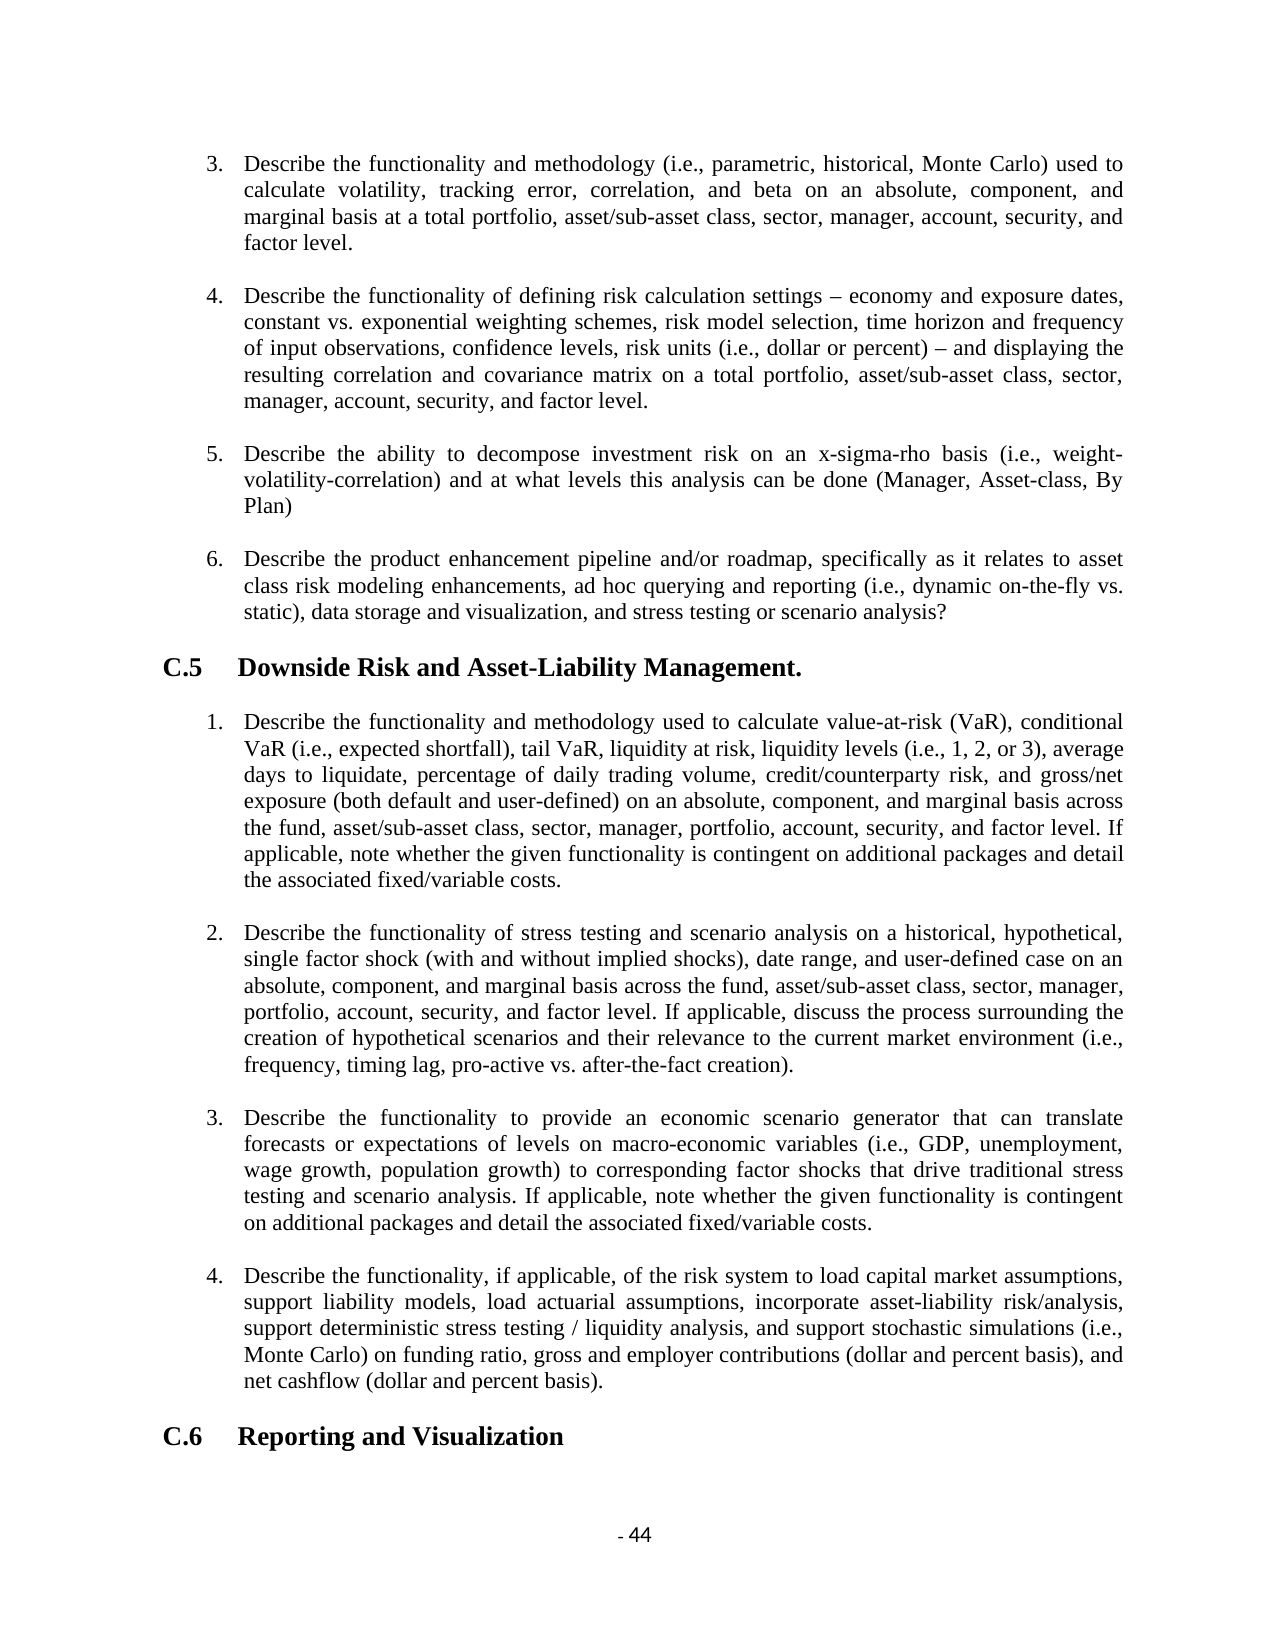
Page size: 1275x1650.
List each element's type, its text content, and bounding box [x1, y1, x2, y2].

list Describe the functionality of stress testing and scenario analysis on a historical, hypothetical, single factor shock (with and without implied shocks), date range, and user-defined case on an absolute, component, and marginal basis across the fund, asset/sub-asset class, sector, manager, portfolio, account, security, and factor level. If applicable, discuss the process surrounding the creation of hypothetical scenarios and their relevance to the current market environment (i.e., frequency, timing lag, pro-active vs. after-the-fact creation). [206, 919, 1125, 1077]
list Describe the ability to decompose investment risk on an x-sigma-rho basis (i.e., weight-volatility-correlation) and at what levels this analysis can be done (Manager, Asset-class, By Plan) [206, 440, 1125, 519]
list Describe the functionality and methodology used to calculate value-at-risk (VaR), conditional VaR (i.e., expected shortfall), tail VaR, liquidity at risk, liquidity levels (i.e., 1, 2, or 3), average days to liquidate, percentage of daily trading volume, credit/counterparty risk, and gross/net exposure (both default and user-defined) on an absolute, component, and marginal basis across the fund, asset/sub-asset class, sector, manager, portfolio, account, security, and factor level. If applicable, note whether the given functionality is contingent on additional packages and detail the associated fixed/variable costs. [206, 708, 1125, 893]
subtitle C.5 Downside Risk and Asset-Liability Management. [162, 651, 1125, 682]
list Describe the functionality of defining risk calculation settings – economy and exposure dates, constant vs. exponential weighting schemes, risk model selection, time horizon and frequency of input observations, confidence levels, risk units (i.e., dollar or percent) – and displaying the resulting correlation and covariance matrix on a total portfolio, asset/sub-asset class, sector, manager, account, security, and factor level. [206, 282, 1125, 413]
list Describe the functionality to provide an economic scenario generator that can translate forecasts or expectations of levels on macro-economic variables (i.e., GDP, unemployment, wage growth, population growth) to corresponding factor shocks that drive traditional stress testing and scenario analysis. If applicable, note whether the given functionality is contingent on additional packages and detail the associated fixed/variable costs. [206, 1103, 1125, 1235]
subtitle C.6 Reporting and Visualization [162, 1420, 1125, 1451]
list Describe the product enhancement pipeline and/or roadmap, specifically as it relates to asset class risk modeling enhancements, ad hoc querying and reporting (i.e., dynamic on-the-fly vs. static), data storage and visualization, and stress testing or scenario analysis? [206, 545, 1125, 624]
list Describe the functionality, if applicable, of the risk system to load capital market assumptions, support liability models, load actuarial assumptions, incorporate asset-liability risk/analysis, support deterministic stress testing / liquidity analysis, and support stochastic simulations (i.e., Monte Carlo) on funding ratio, gross and employer contributions (dollar and percent basis), and net cashflow (dollar and percent basis). [206, 1262, 1125, 1393]
list Describe the functionality and methodology (i.e., parametric, historical, Monte Carlo) used to calculate volatility, tracking error, correlation, and beta on an absolute, component, and marginal basis at a total portfolio, asset/sub-asset class, sector, manager, account, security, and factor level. [206, 150, 1125, 255]
